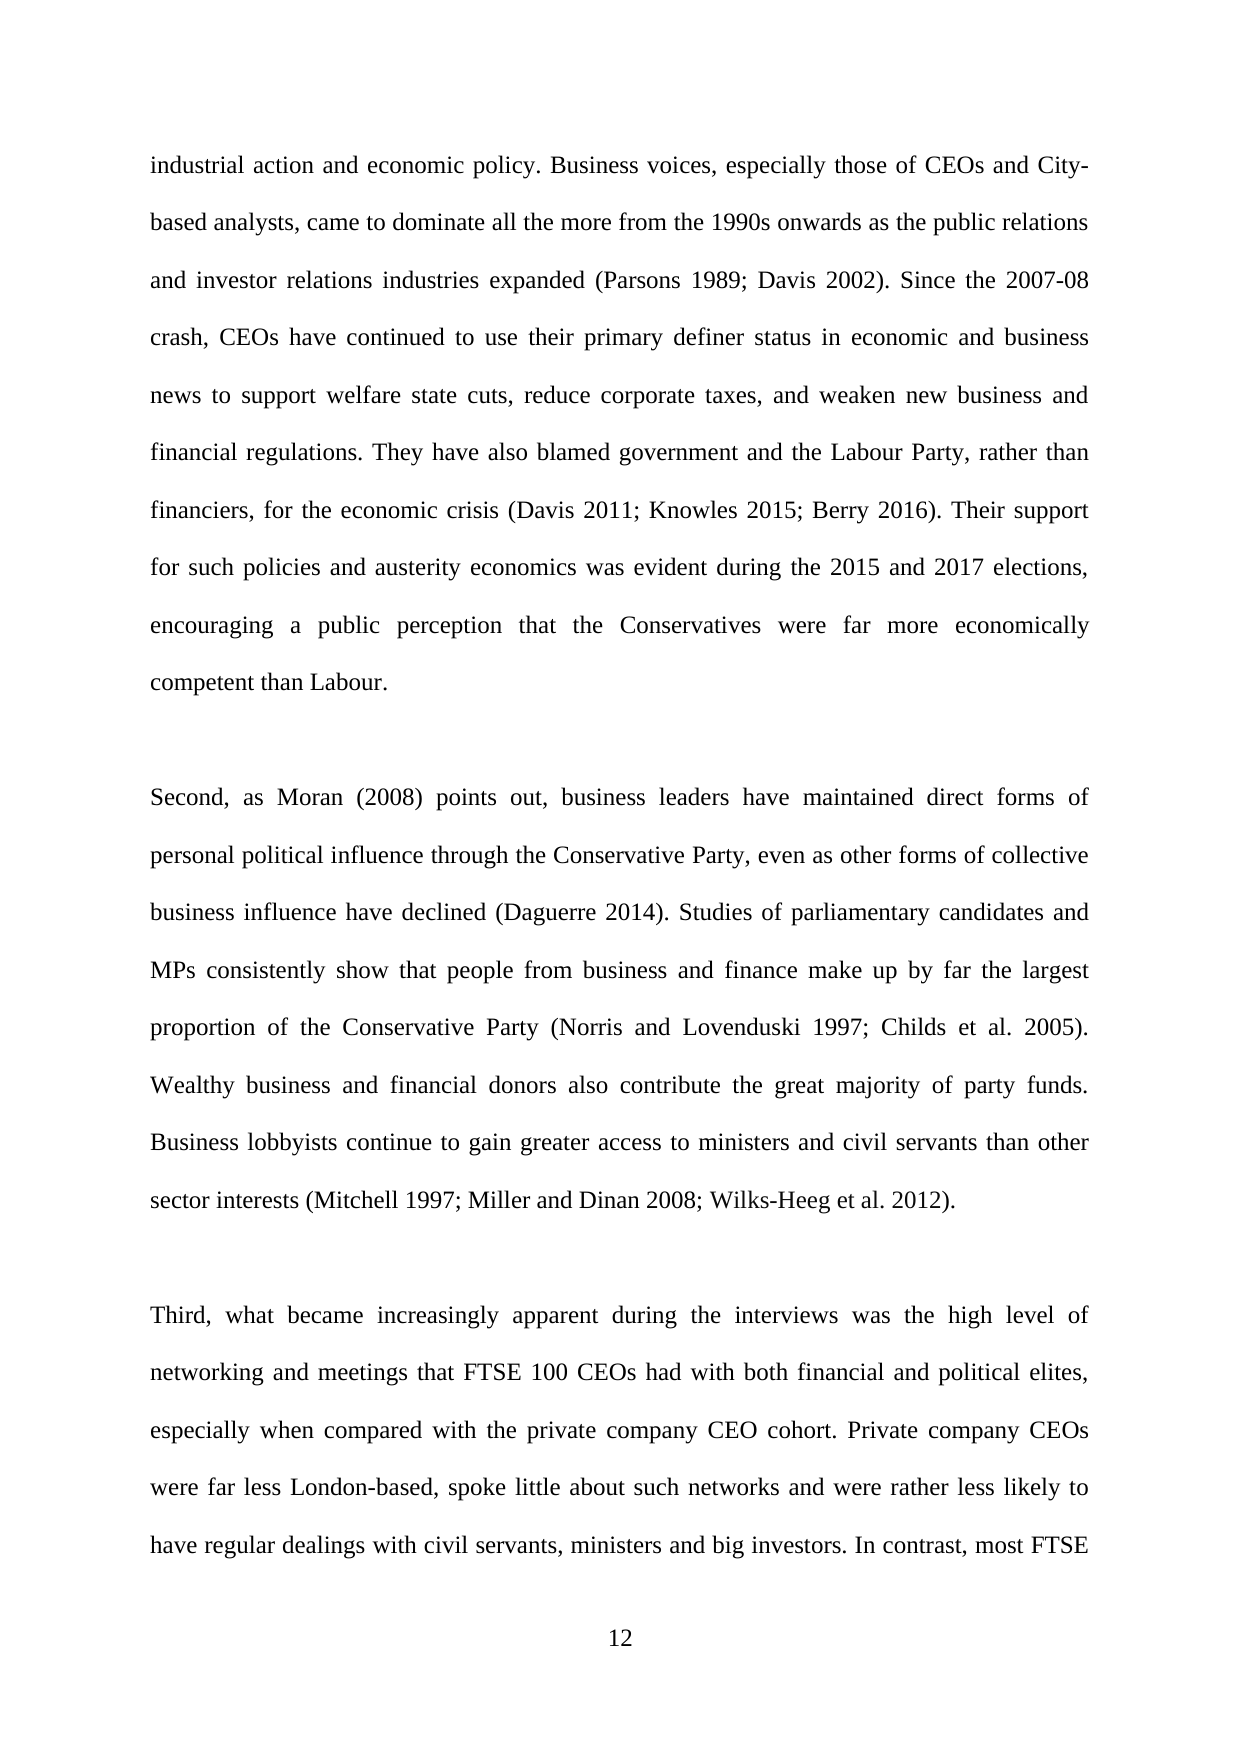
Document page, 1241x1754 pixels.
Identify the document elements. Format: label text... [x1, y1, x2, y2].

text Second, as Moran (2008) points out, business leaders have maintained direct forms of personal political influence through the Conservative Party, even as other forms of collective business influence have declined (Daguerre 2014). Studies of parliamentary candidates and MPs consistently show that people from business and finance make up by far the largest proportion of the Conservative Party (Norris and Lovenduski 1997; Childs et al. 2005). Wealthy business and financial donors also contribute the great majority of party funds. Business lobbyists continue to gain greater access to ministers and civil servants than other sector interests (Mitchell 1997; Miller and Dinan 2008; Wilks-Heeg et al. 2012). [150, 782, 1090, 1214]
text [150, 150, 1090, 696]
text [150, 1300, 1090, 1559]
